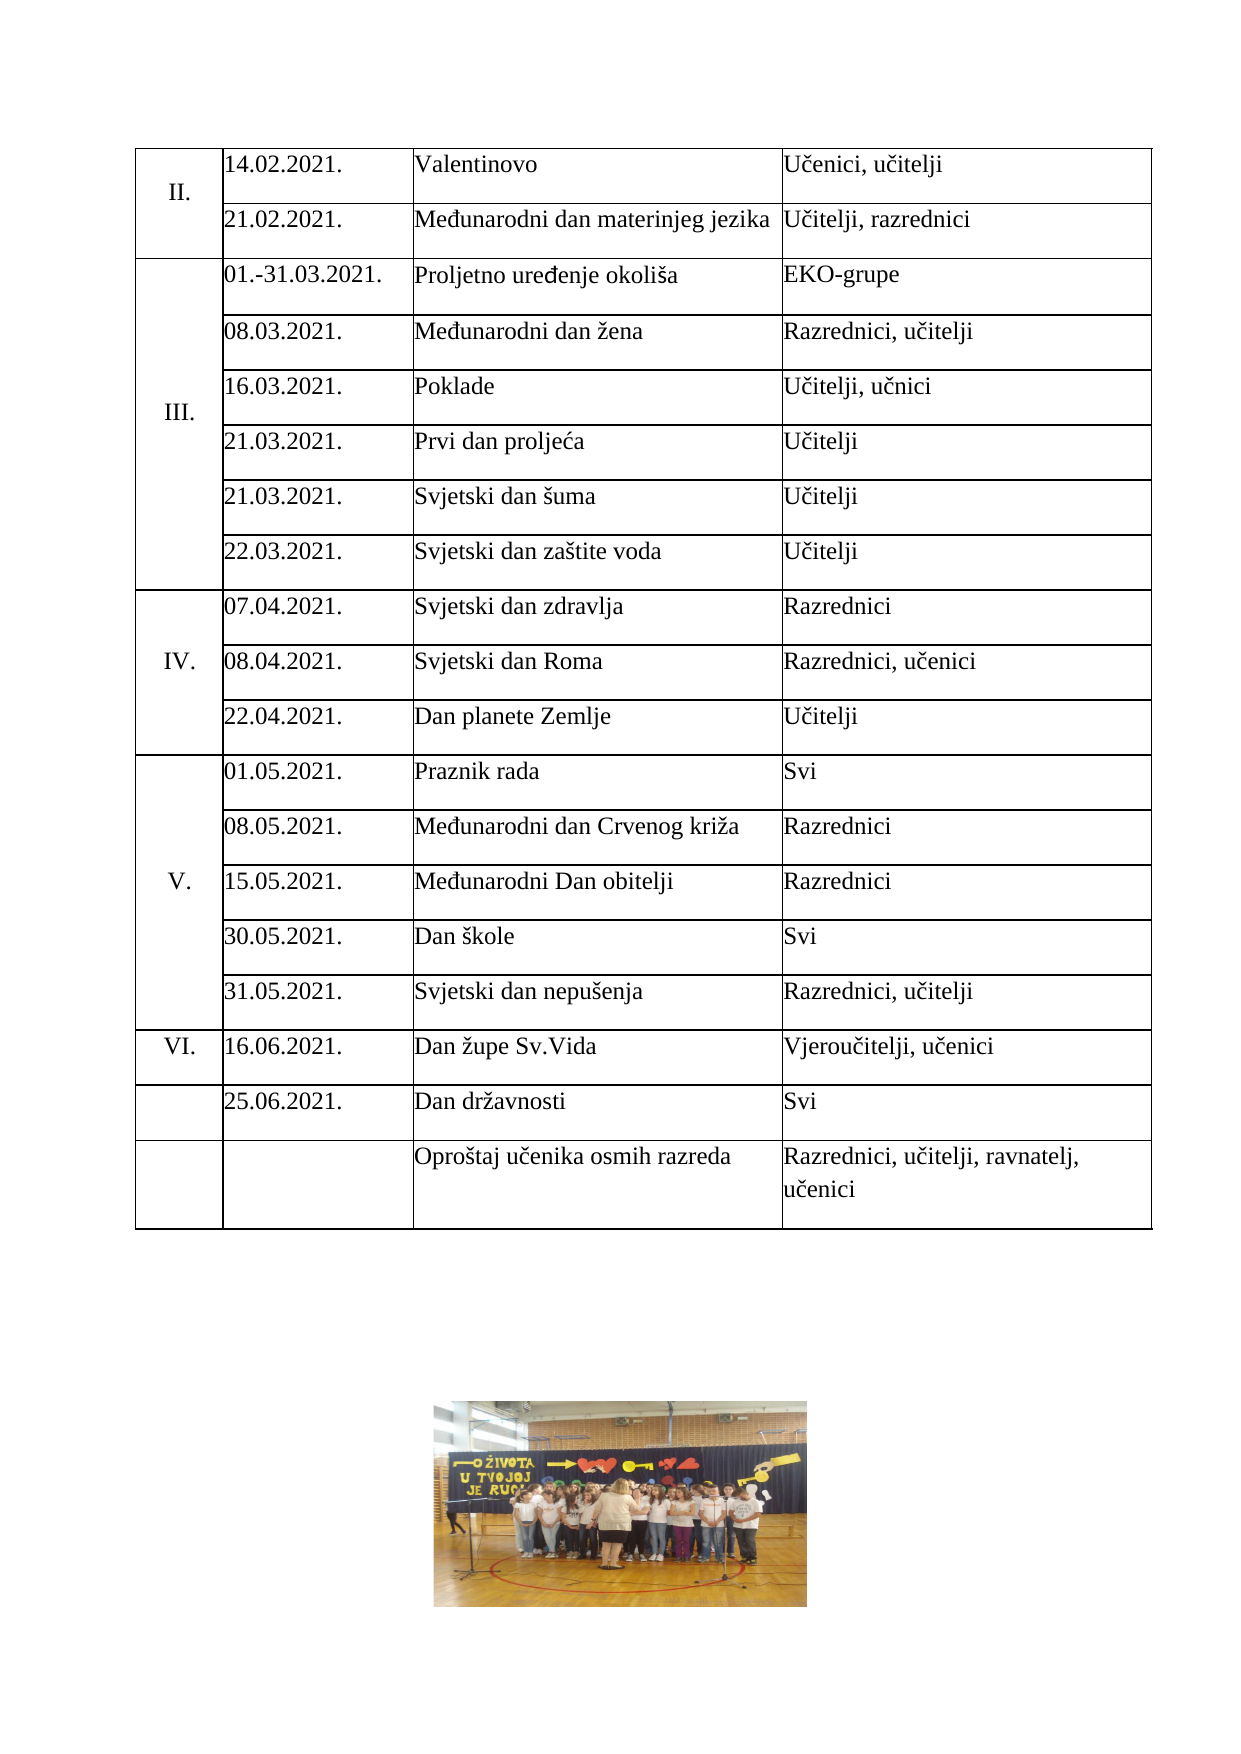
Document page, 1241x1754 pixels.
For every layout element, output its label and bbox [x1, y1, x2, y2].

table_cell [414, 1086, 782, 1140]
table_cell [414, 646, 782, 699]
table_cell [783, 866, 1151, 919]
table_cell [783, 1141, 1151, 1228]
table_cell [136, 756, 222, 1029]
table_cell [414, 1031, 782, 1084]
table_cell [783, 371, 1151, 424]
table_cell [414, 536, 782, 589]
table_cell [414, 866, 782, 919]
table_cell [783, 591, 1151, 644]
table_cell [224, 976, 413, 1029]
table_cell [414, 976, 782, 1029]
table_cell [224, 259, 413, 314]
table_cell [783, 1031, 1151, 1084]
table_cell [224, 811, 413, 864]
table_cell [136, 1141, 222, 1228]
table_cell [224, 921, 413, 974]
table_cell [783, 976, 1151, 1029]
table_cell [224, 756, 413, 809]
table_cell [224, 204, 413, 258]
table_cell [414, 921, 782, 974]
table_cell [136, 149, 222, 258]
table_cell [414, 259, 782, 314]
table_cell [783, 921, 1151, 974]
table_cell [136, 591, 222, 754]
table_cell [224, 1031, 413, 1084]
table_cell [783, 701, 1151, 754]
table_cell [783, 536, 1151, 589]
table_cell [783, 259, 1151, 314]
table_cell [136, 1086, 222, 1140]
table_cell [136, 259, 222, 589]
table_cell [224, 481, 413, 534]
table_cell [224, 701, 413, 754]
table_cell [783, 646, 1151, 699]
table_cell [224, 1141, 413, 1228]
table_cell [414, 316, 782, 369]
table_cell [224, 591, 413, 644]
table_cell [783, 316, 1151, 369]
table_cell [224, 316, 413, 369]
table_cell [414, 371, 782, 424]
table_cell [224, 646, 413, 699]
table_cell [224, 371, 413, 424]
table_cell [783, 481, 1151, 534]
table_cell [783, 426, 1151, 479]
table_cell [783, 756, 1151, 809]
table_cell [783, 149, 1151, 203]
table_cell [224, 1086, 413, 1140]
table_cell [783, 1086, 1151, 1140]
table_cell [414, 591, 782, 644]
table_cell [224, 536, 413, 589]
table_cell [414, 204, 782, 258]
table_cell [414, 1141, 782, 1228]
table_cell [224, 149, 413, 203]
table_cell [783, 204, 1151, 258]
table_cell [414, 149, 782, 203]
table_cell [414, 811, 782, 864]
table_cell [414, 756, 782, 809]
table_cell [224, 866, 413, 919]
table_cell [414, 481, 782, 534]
picture [433, 1401, 807, 1607]
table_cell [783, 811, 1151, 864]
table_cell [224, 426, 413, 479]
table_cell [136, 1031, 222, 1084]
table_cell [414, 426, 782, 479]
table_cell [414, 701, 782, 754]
